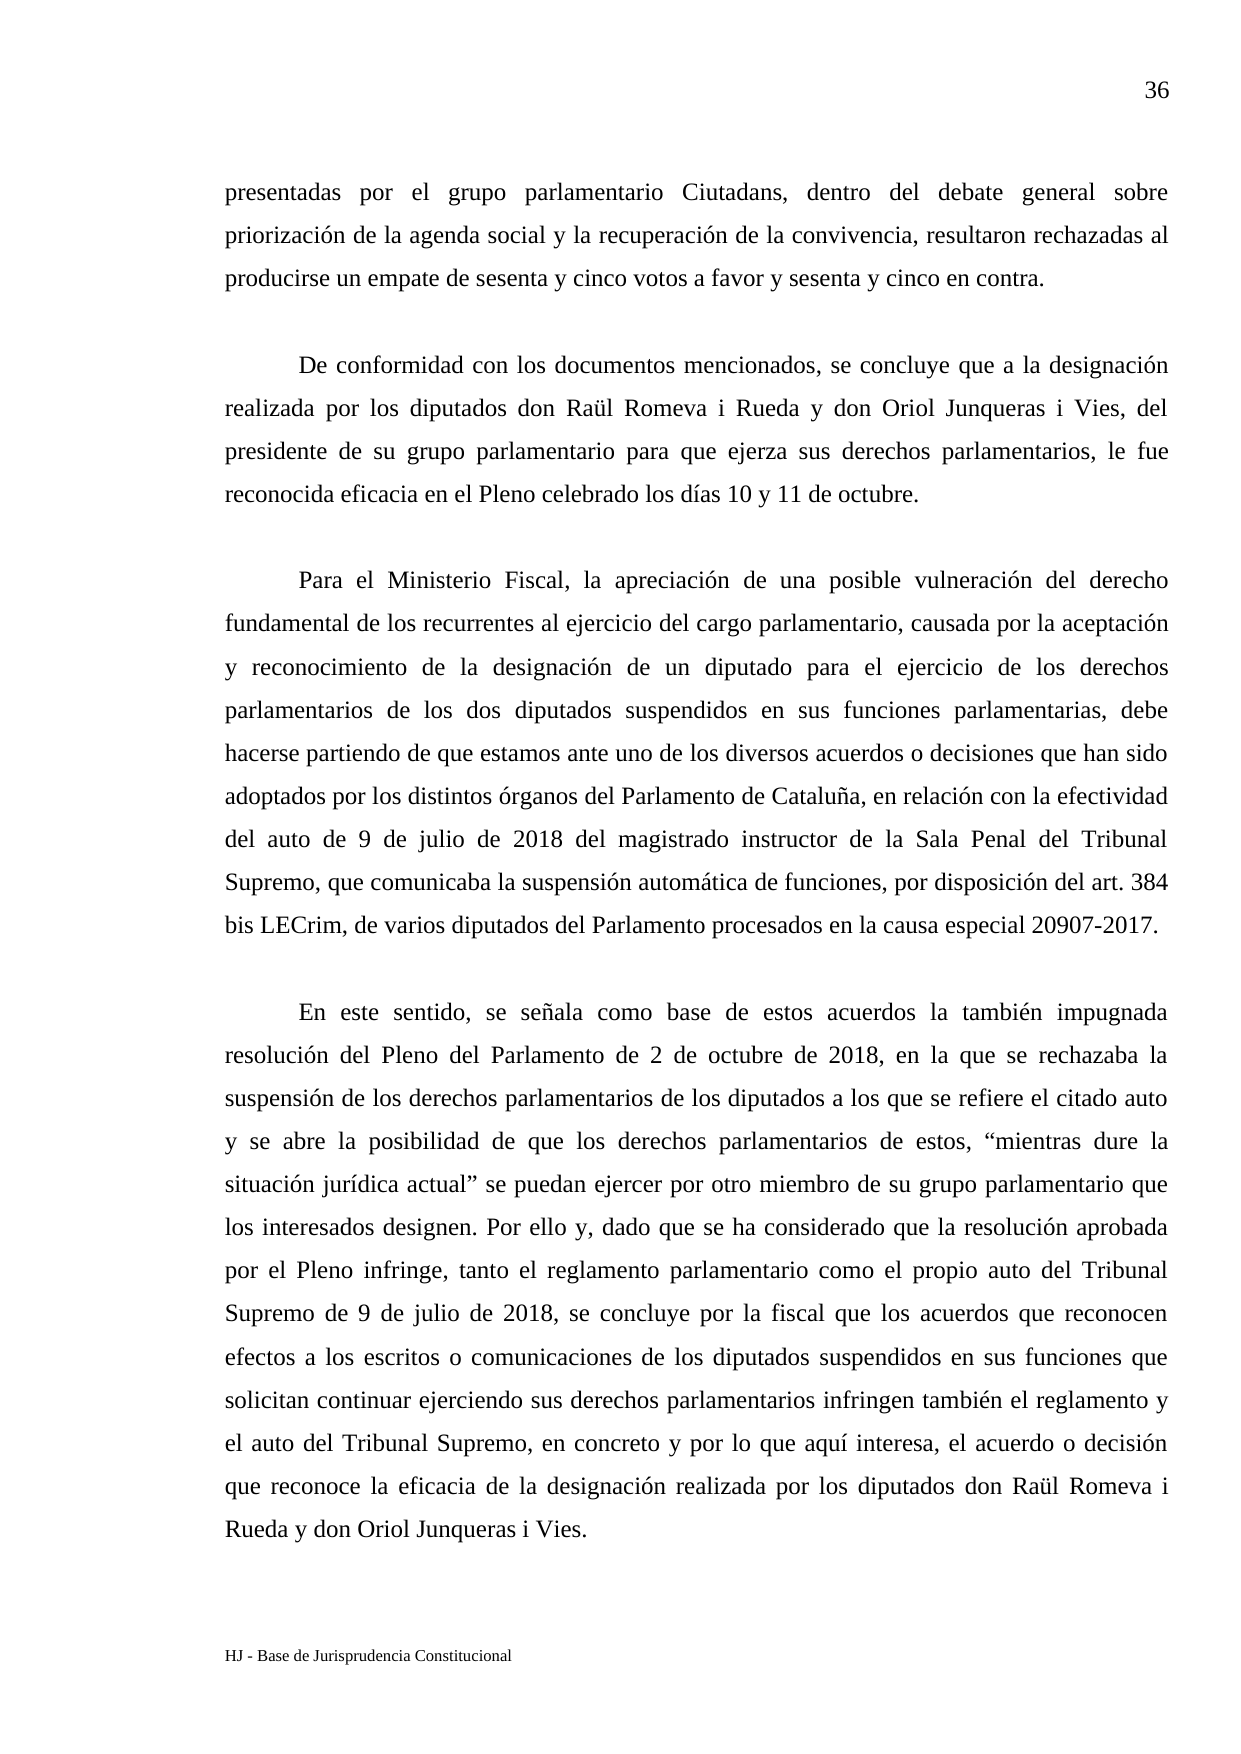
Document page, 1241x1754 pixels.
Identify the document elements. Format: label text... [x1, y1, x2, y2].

text De conformidad con los documentos mencionados, se concluye que a la designación realizada por los diputados don Raül Romeva i Rueda y don Oriol Junqueras i Vies, del presidente de su grupo parlamentario para que ejerza sus derechos parlamentarios, le fue reconocida eficacia en el Pleno celebrado los días 10 y 11 de octubre. [224, 350, 1169, 508]
text En este sentido, se señala como base de estos acuerdos la también impugnada resolución del Pleno del Parlamento de 2 de octubre de 2018, en la que se rechazaba la suspensión de los derechos parlamentarios de los diputados a los que se refiere el citado auto y se abre la posibilidad de que los derechos parlamentarios de estos, “mientras dure la situación jurídica actual” se puedan ejercer por otro miembro de su grupo parlamentario que los interesados designen. Por ello y, dado que se ha considerado que la resolución aprobada por el Pleno infringe, tanto el reglamento parlamentario como el propio auto del Tribunal Supremo de 9 de julio de 2018, se concluye por la fiscal que los acuerdos que reconocen efectos a los escritos o comunicaciones de los diputados suspendidos en sus funciones que solicitan continuar ejerciendo sus derechos parlamentarios infringen también el reglamento y el auto del Tribunal Supremo, en concreto y por lo que aquí interesa, el acuerdo o decisión que reconoce la eficacia de la designación realizada por los diputados don Raül Romeva i Rueda y don Oriol Junqueras i Vies. [224, 997, 1169, 1543]
text Para el Ministerio Fiscal, la apreciación de una posible vulneración del derecho fundamental de los recurrentes al ejercicio del cargo parlamentario, causada por la aceptación y reconocimiento de la designación de un diputado para el ejercicio de los derechos parlamentarios de los dos diputados suspendidos en sus funciones parlamentarias, debe hacerse partiendo de que estamos ante uno de los diversos acuerdos o decisiones que han sido adoptados por los distintos órganos del Parlamento de Cataluña, en relación con la efectividad del auto de 9 de julio de 2018 del magistrado instructor de la Sala Penal del Tribunal Supremo, que comunicaba la suspensión automática de funciones, por disposición del art. 384 bis LECrim, de varios diputados del Parlamento procesados en la causa especial 20907-2017. [224, 565, 1169, 939]
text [224, 177, 1169, 292]
